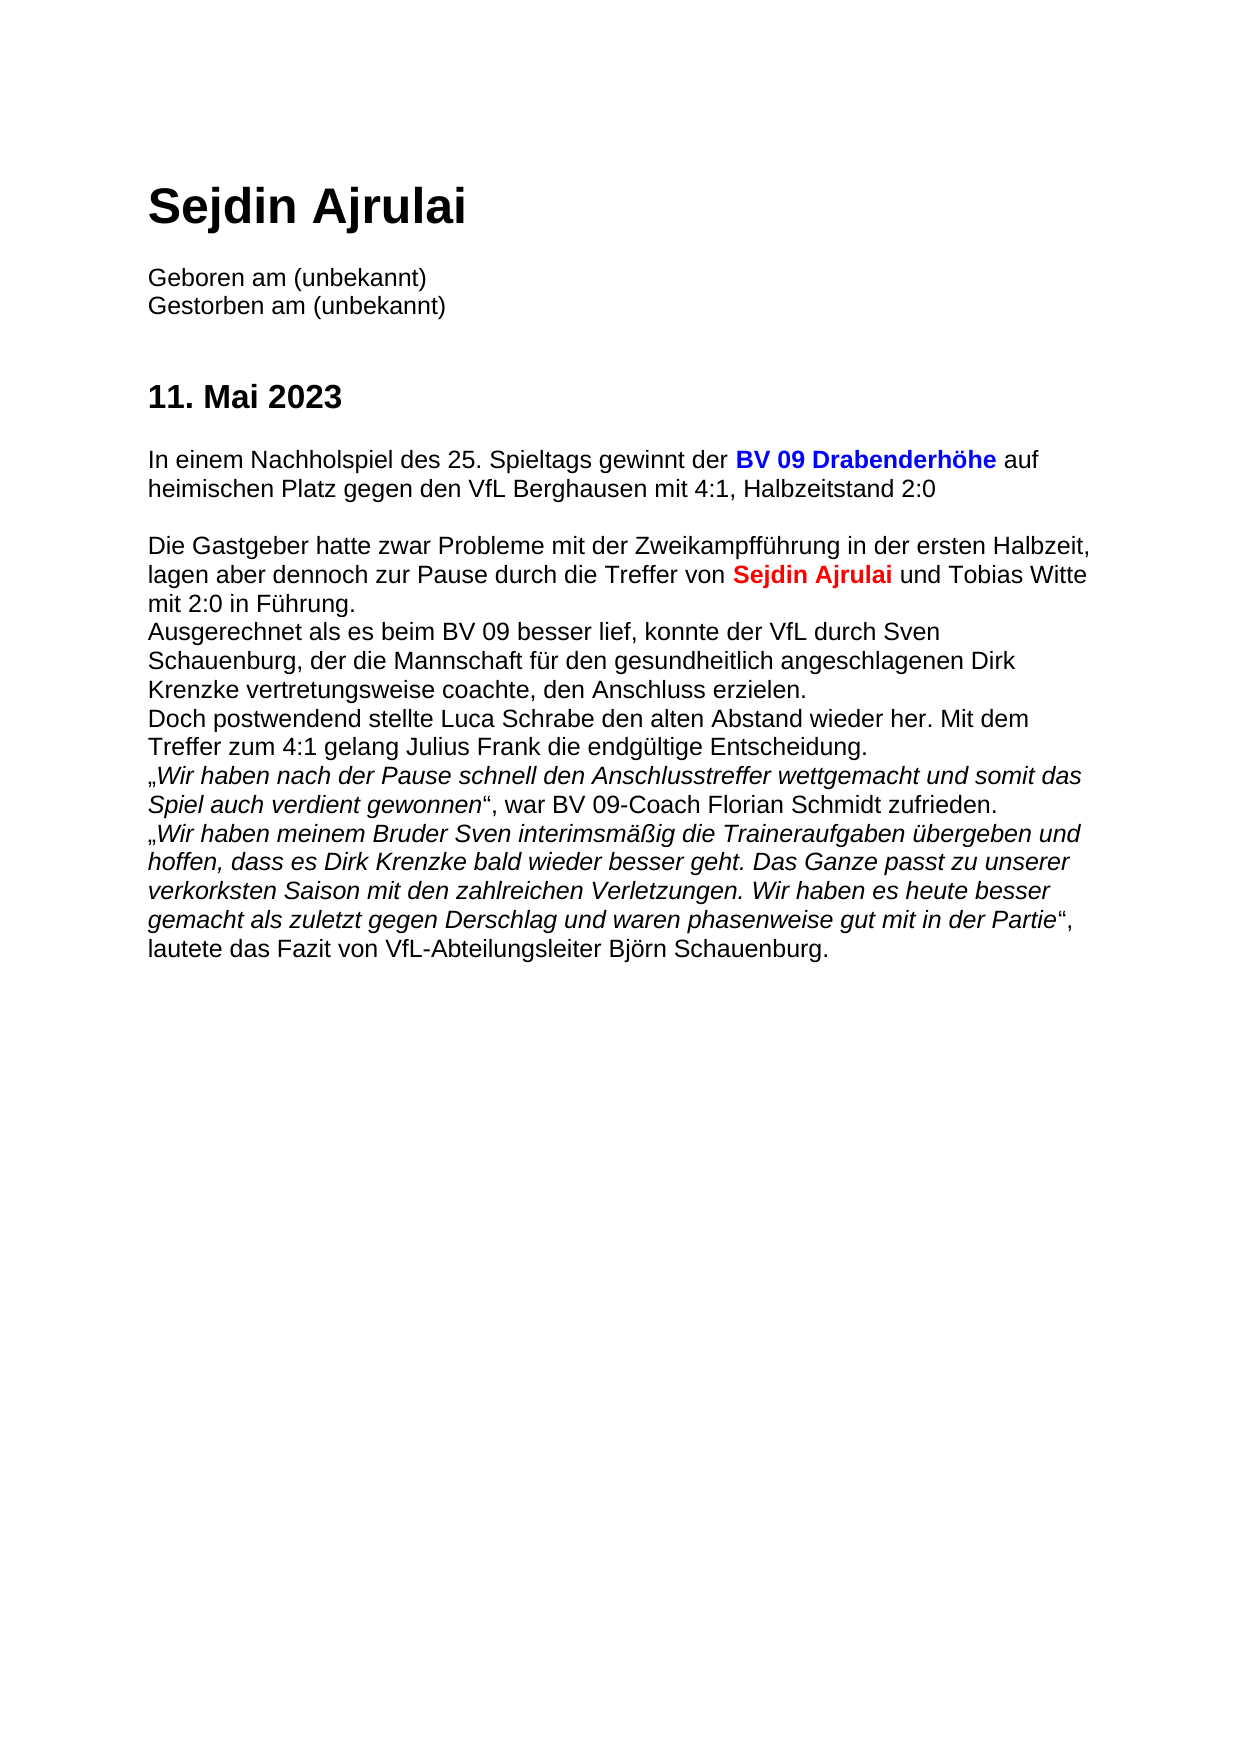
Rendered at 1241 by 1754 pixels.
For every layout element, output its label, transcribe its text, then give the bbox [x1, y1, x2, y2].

text In einem Nachholspiel des 25. Spieltags gewinnt der BV 09 Drabenderhöhe auf heimischen Platz gegen den VfL Berghausen mit 4:1, Halbzeitstand 2:0 [148, 445, 1093, 502]
text „Wir haben meinem Bruder Sven interimsmäßig die Traineraufgaben übergeben und hoffen, dass es Dirk Krenzke bald wieder besser geht. Das Ganze passt zu unserer verkorksten Saison mit den zahlreichen Verletzungen. Wir haben es heute besser gemacht als zuletzt gegen Derschlag und waren phasenweise gut mit in der Partie“, lautete das Fazit von VfL-Abteilungsleiter Björn Schauenburg. [148, 818, 1093, 962]
text 11. Mai 2023 [148, 378, 1093, 416]
text Geboren am (unbekannt) [148, 263, 1093, 291]
text Doch postwendend stellte Luca Schrabe den alten Abstand wieder her. Mit dem Treffer zum 4:1 gelang Julius Frank die endgültige Entscheidung. [148, 703, 1093, 761]
text Gestorben am (unbekannt) [148, 291, 1093, 320]
text Sejdin Ajrulai [148, 176, 1093, 234]
text Ausgerechnet als es beim BV 09 besser lief, konnte der VfL durch Sven Schauenburg, der die Mannschaft für den gesundheitlich angeschlagenen Dirk Krenzke vertretungsweise coachte, den Anschluss erzielen. [808, 617, 1093, 703]
text Die Gastgeber hatte zwar Probleme mit der Zweikampfführung in der ersten Halbzeit, lagen aber dennoch zur Pause durch die Treffer von Sejdin Ajrulai und Tobias Witte mit 2:0 in Führung. [148, 531, 1093, 617]
